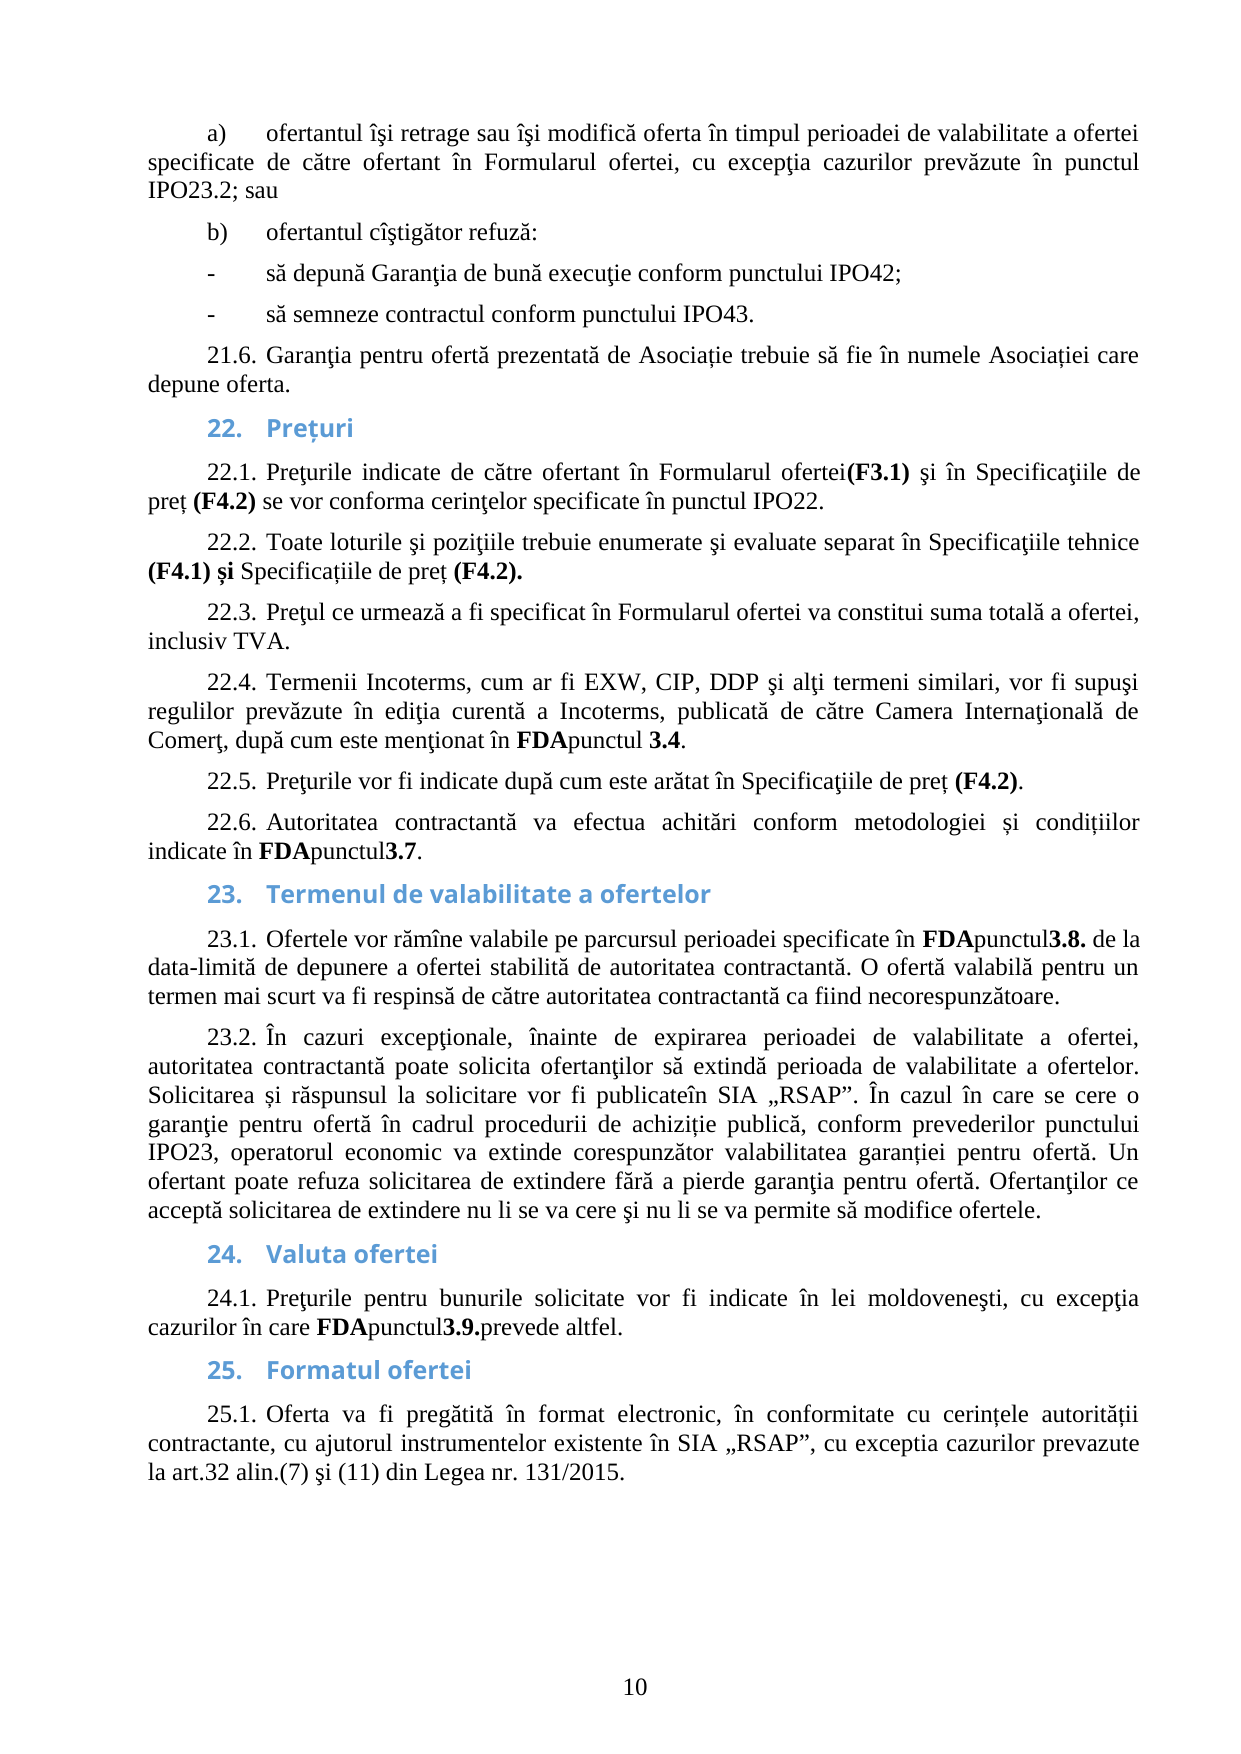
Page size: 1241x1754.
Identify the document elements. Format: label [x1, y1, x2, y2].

table_cell [136, 118, 1152, 1622]
